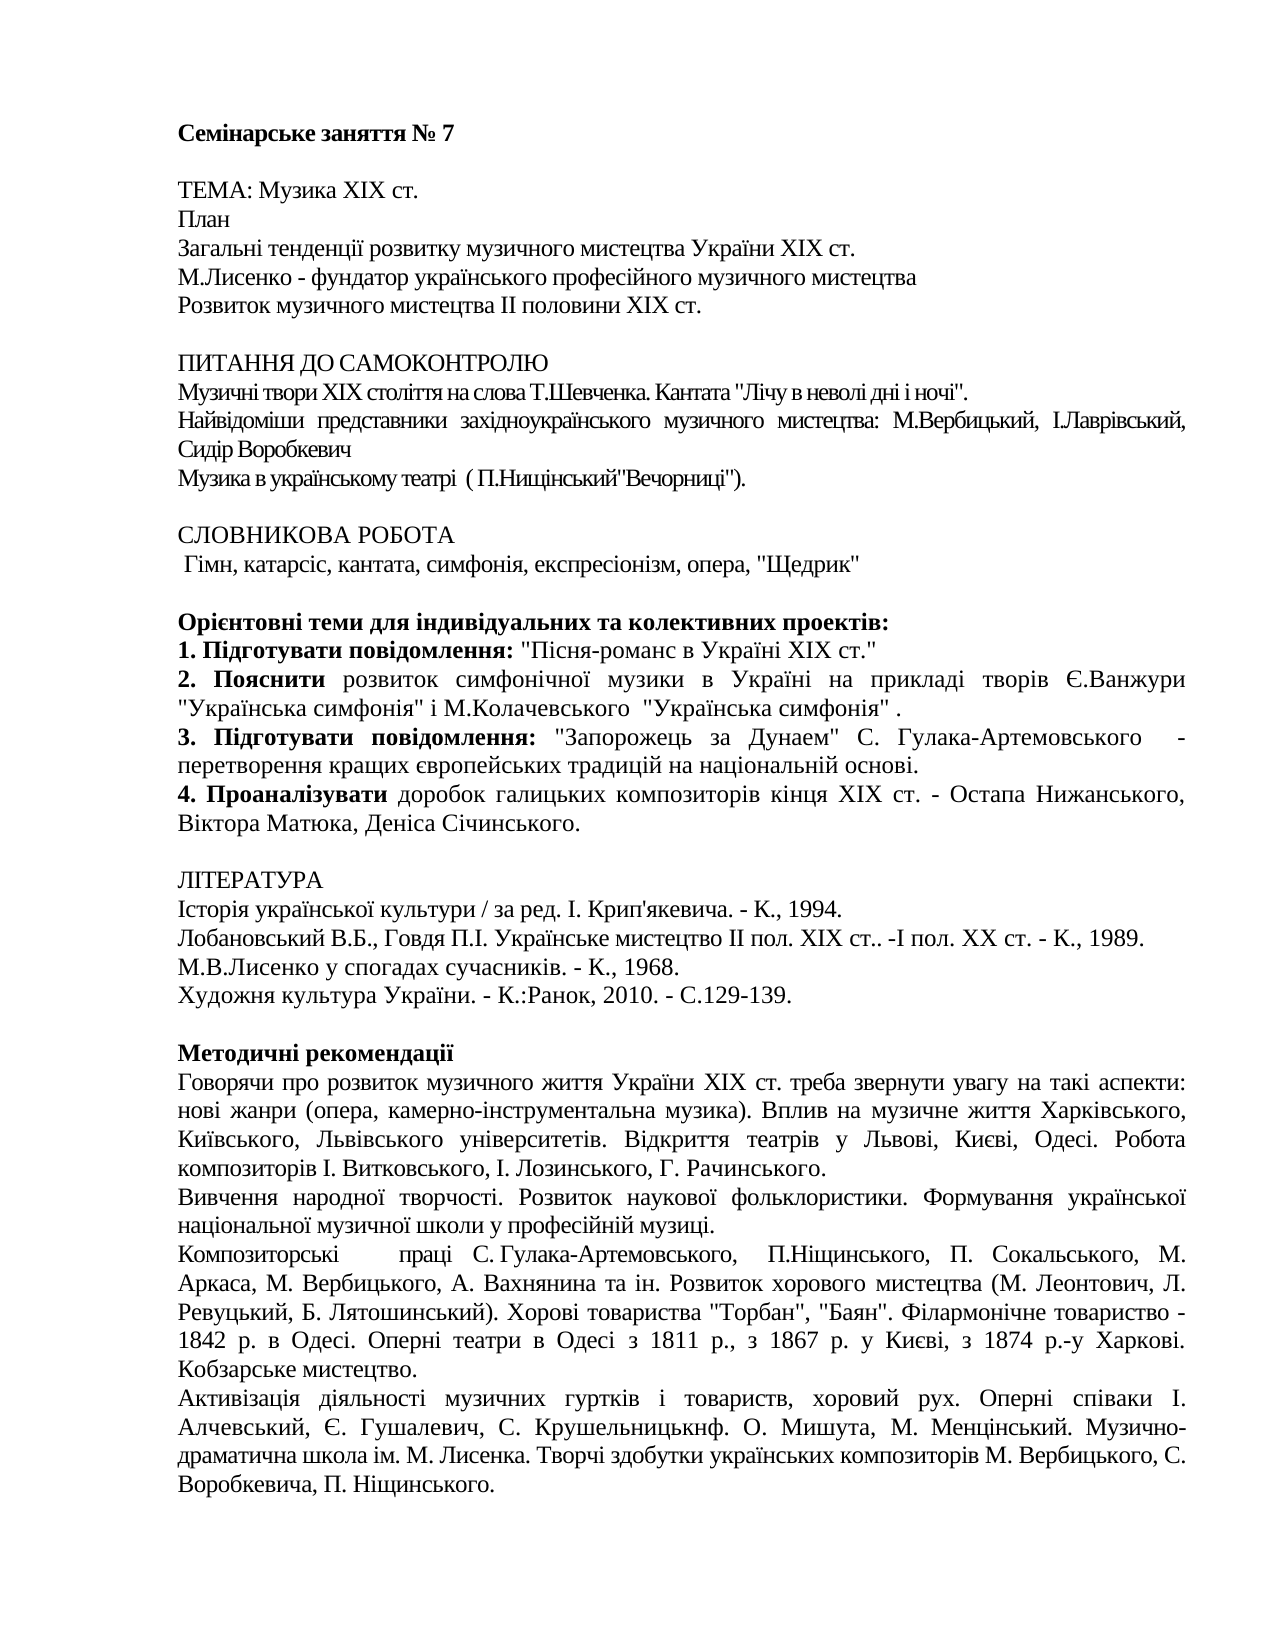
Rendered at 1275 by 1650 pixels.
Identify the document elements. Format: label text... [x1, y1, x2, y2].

text ТЕМА: Музика XIX ст. [177, 176, 1186, 204]
text Композиторські праці С. Гулака-Артемовського, П.Ніщинського, П. Сокальського, М. Аркаса, М. Вербицького, А. Вахнянина та ін. Розвиток хорового мистецтва (М. Леонтович, Л. Ревуцький, Б. Лятошинський). Хорові товариства "Торбан", "Баян". Філармонічне товариство - 1842 р. в Одесі. Оперні театри в Одесі з 1811 р., з 1867 р. у Києві, з 1874 р.-у Харкові. Кобзарське мистецтво. [177, 1239, 1186, 1383]
text 2. Пояснити розвиток симфонічної музики в Україні на прикладі творів Є.Ванжури "Українська симфонія" і М.Колачевського "Українська симфонія" . [177, 664, 1186, 722]
text Музика в українському театрі ( П.Нищінський"Вечорниці"). [177, 463, 1186, 492]
text ПИТАННЯ ДО САМОКОНТРОЛЮ [177, 348, 1186, 377]
text Розвиток музичного мистецтва ІІ половини ХІХ ст. [177, 291, 1186, 319]
text Семінарське заняття № 7 [177, 118, 1186, 147]
text Активізація діяльності музичних гуртків і товариств, хоровий рух. Оперні співаки І. Алчевський, Є. Гушалевич, С. Крушельницькнф. О. Мишута, М. Менцінський. Музично-драматична школа ім. М. Лисенка. Творчі здобутки українських композиторів М. Вербицького, С. Воробкевича, П. Ніщинського. [177, 1383, 1186, 1498]
text Гімн, катарсіс, кантата, симфонія, експресіонізм, опера, "Щедрик" [177, 549, 1186, 578]
text 1. Підготувати повідомлення: "Пісня-романс в Україні ХІХ ст." [177, 636, 1186, 664]
text М.В.Лисенко у спогадах сучасників. - К., 1968. [177, 952, 1186, 981]
text Методичні рекомендації [177, 1038, 1186, 1067]
text Музичні твори ХІХ століття на слова Т.Шевченка. Кантата "Лічу в неволі дні і ночі". [177, 377, 1186, 406]
text 3. Підготувати повідомлення: "Запорожець за Дунаем" С. Гулака-Артемовського - перетворення кращих європейських традицій на національній основі. [177, 722, 1186, 779]
text Говорячи про розвиток музичного життя України XIX ст. треба звернути увагу на такі аспекти: нові жанри (опера, камерно-інструментальна музика). Вплив на музичне життя Харківського, Київського, Львівського університетів. Відкриття театрів у Львові, Києві, Одесі. Робота композиторів І. Витковського, І. Лозинського, Г. Рачинського. [177, 1067, 1186, 1182]
text 4. Проаналізувати доробок галицьких композиторів кінця ХІХ ст. - Остапа Нижанського, Віктора Матюка, Деніса Січинського. [177, 779, 1186, 837]
text ЛІТЕРАТУРА [177, 866, 1186, 894]
text План [177, 204, 1186, 233]
text М.Лисенко - фундатор українського професійного музичного мистецтва [177, 262, 1186, 291]
text Історія української культури / за ред. І. Крип'якевича. - К., 1994. [177, 894, 1186, 923]
text Загальні тенденції розвитку музичного мистецтва України ХІХ ст. [177, 233, 1186, 262]
text Художня культура України. - К.:Ранок, 2010. - С.129-139. [177, 981, 1186, 1009]
text Орієнтовні теми для індивідуальних та колективних проектів: [177, 607, 1186, 636]
text Вивчення народної творчості. Розвиток наукової фольклористики. Формування української національної музичної школи у професійній музиці. [177, 1182, 1186, 1239]
text Найвідоміши представники західноукраїнського музичного мистецтва: М.Вербицький, І.Лаврівський, Сидір Воробкевич [177, 406, 1186, 463]
text СЛОВНИКОВА РОБОТА [177, 521, 1186, 549]
text Лобановський В.Б., Говдя П.І. Українське мистецтво II пол. XIX ст.. -І пол. XX ст. - К., 1989. [177, 923, 1186, 952]
